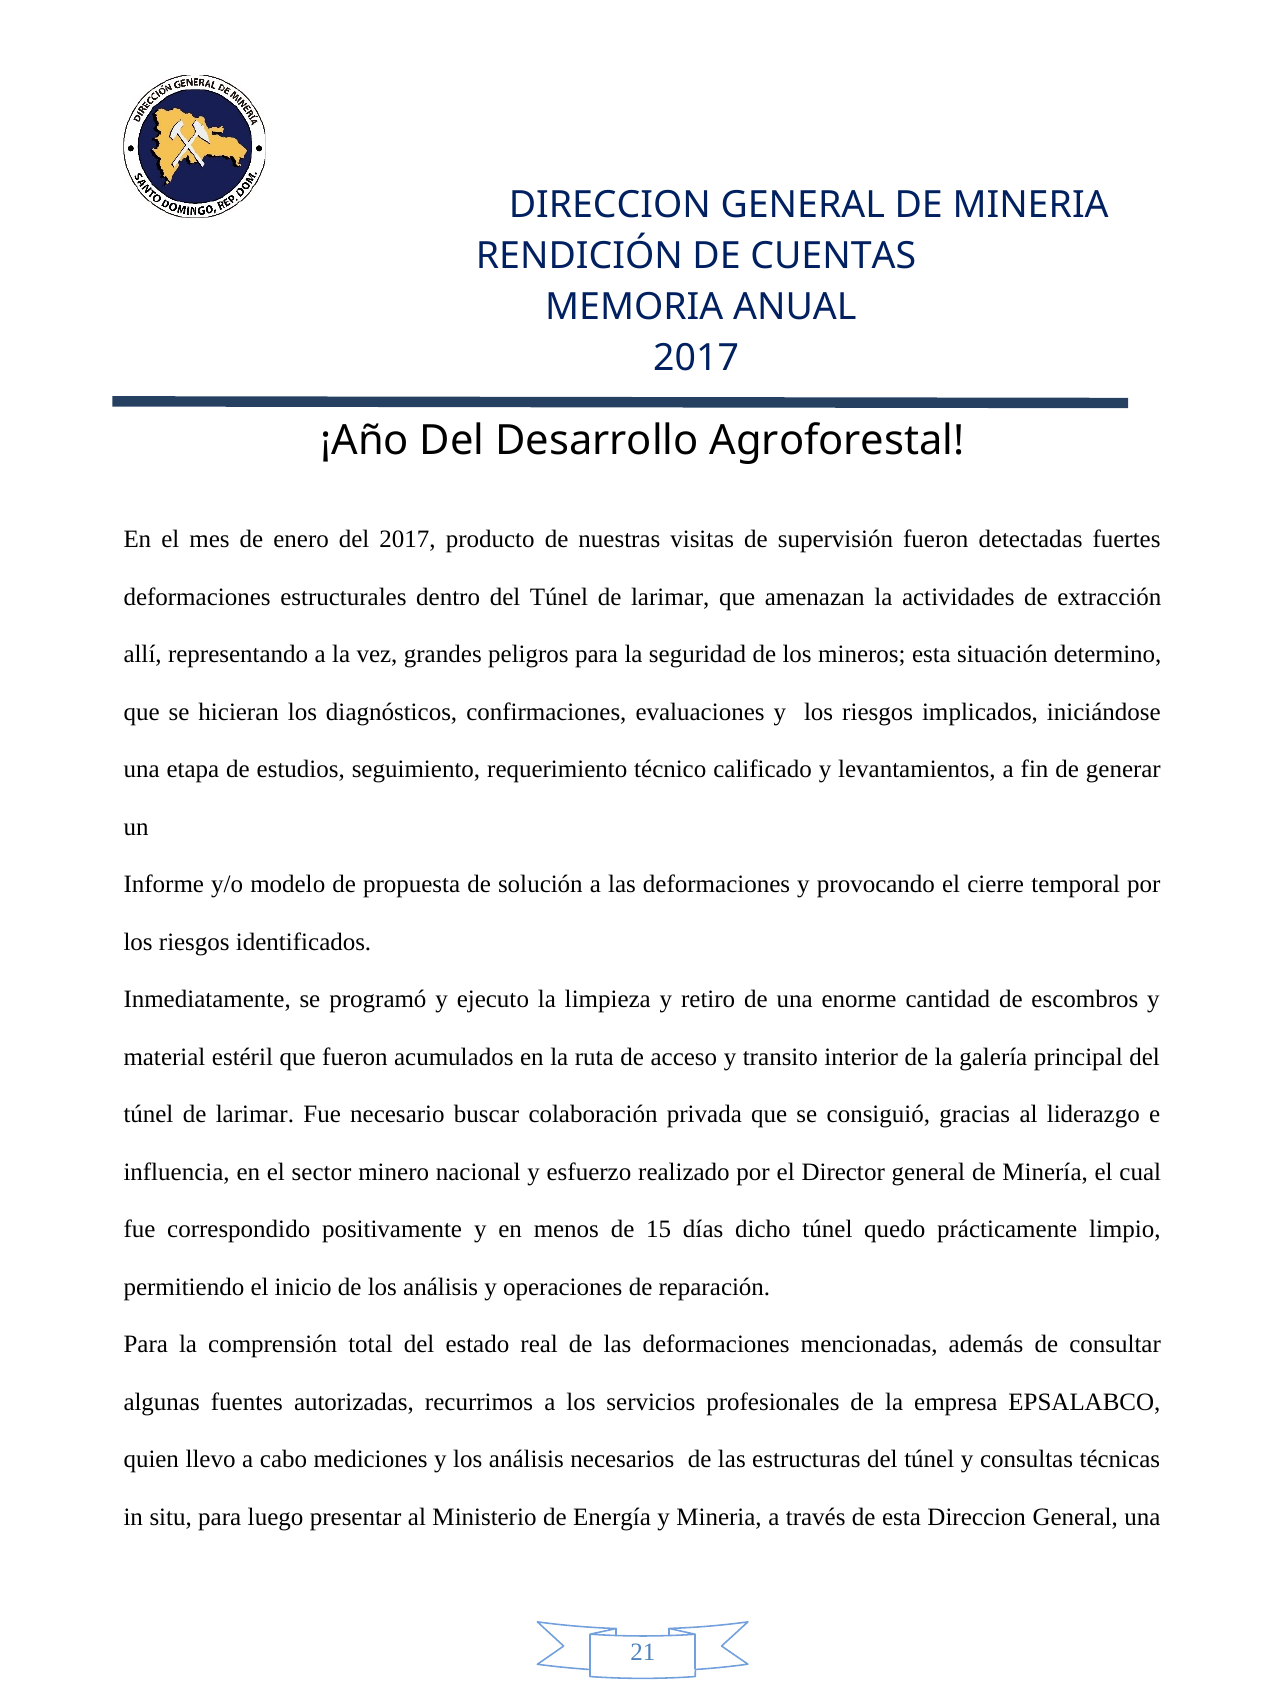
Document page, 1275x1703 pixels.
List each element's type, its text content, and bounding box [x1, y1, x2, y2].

text Informe y/o modelo de propuesta de solución a las deformaciones y provocando el cierre temporal por los riesgos identificados. [123, 869, 1162, 956]
text En el mes de enero del 2017, producto de nuestras visitas de supervisión fueron detectadas fuertes deformaciones estructurales dentro del Túnel de larimar, que amenazan la actividades de extracción allí, representando a la vez, grandes peligros para la seguridad de los mineros; esta situación determino, que se hicieran los diagnósticos, confirmaciones, evaluaciones y los riesgos implicados, iniciándose una etapa de estudios, seguimiento, requerimiento técnico calificado y levantamientos, a fin de generar un [123, 524, 1162, 841]
text Inmediatamente, se programó y ejecuto la limpieza y retiro de una enorme cantidad de escombros y material estéril que fueron acumulados en la ruta de acceso y transito interior de la galería principal del túnel de larimar. Fue necesario buscar colaboración privada que se consiguió, gracias al liderazgo e influencia, en el sector minero nacional y esfuerzo realizado por el Director general de Minería, el cual fue correspondido positivamente y en menos de 15 días dicho túnel quedo prácticamente limpio, permitiendo el inicio de los análisis y operaciones de reparación. [123, 984, 1162, 1301]
picture [123, 75, 266, 218]
